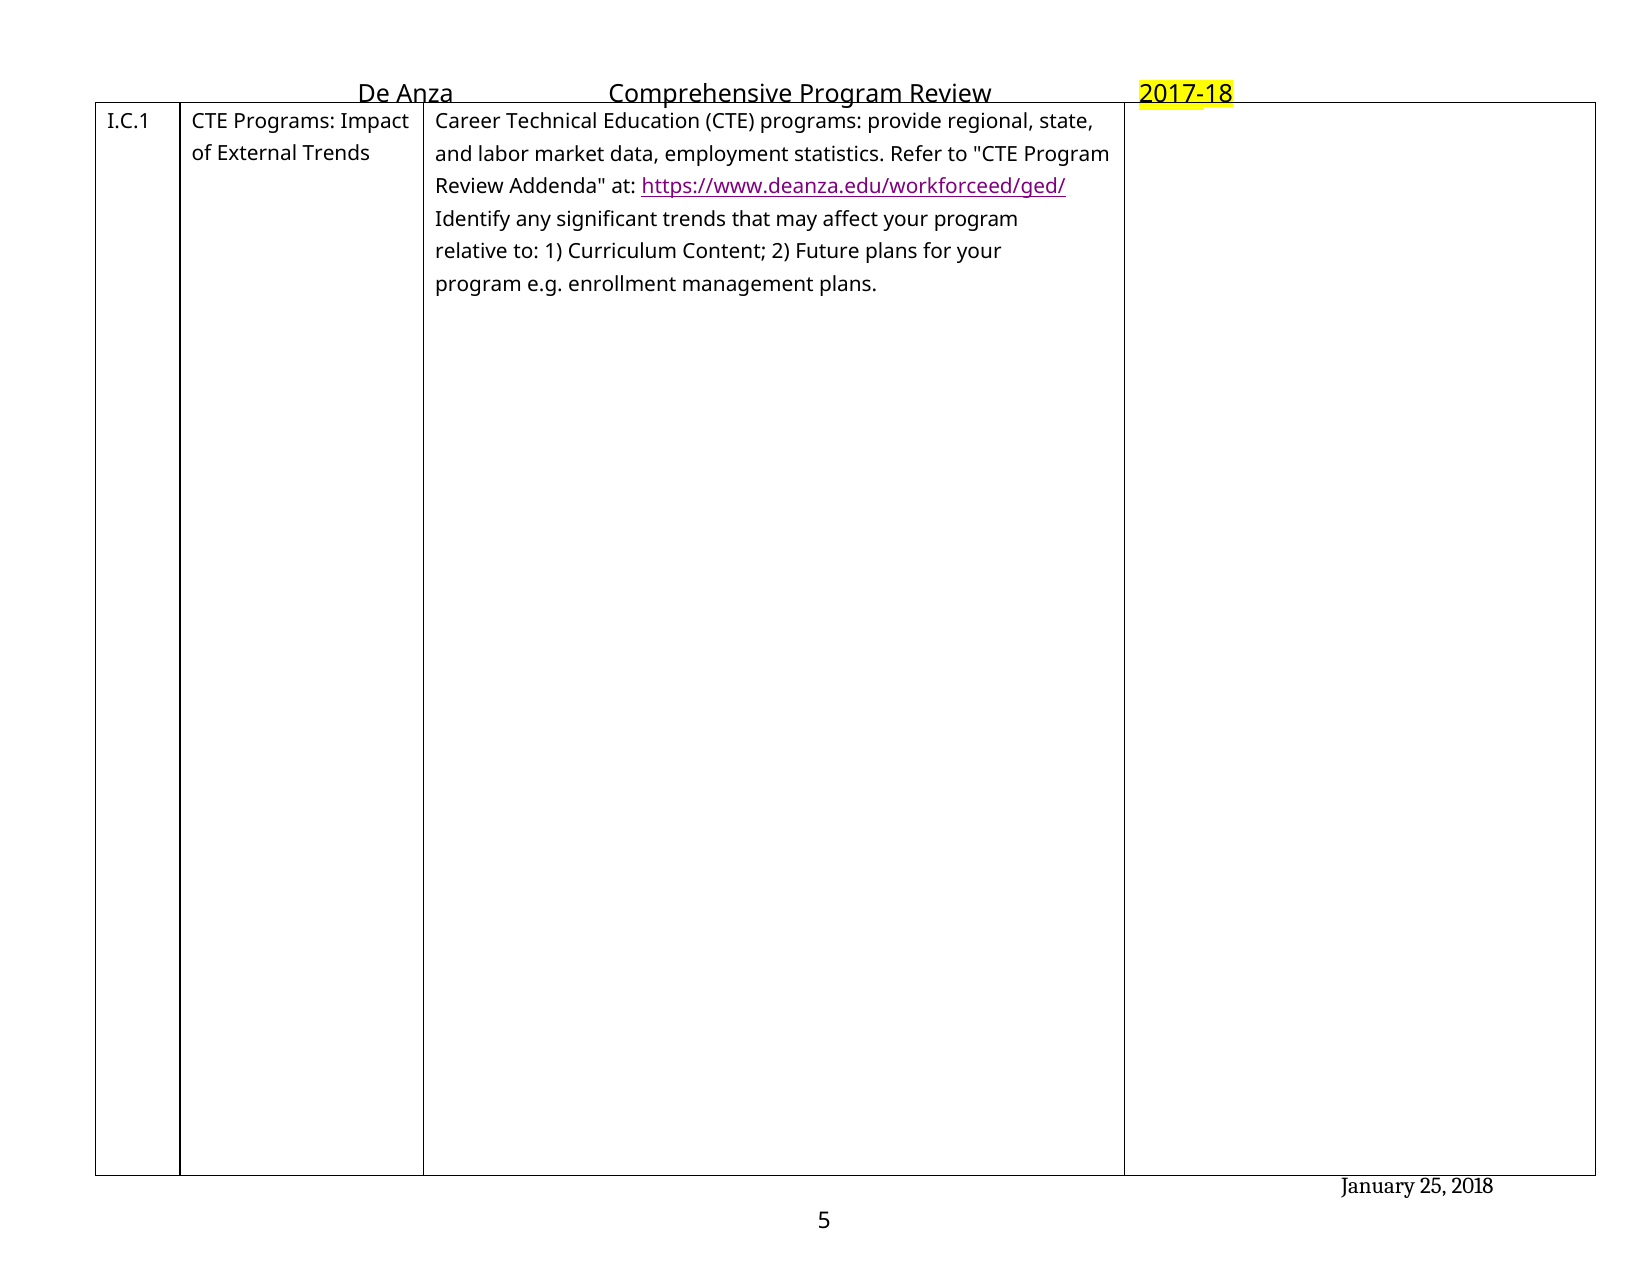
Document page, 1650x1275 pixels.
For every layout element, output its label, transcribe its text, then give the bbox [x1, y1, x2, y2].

table_header [1125, 103, 1595, 1175]
table_header CTE Programs: Impact of External Trends [181, 103, 423, 1175]
table_header Career Technical Education (CTE) programs: provide regional, state, and labor market data, employment statistics. Refer to "CTE Program Review Addenda" at: https://www.deanza.edu/workforceed/ged/ Identify any significant trends that may affect your program relative to: 1) Curriculum Content; 2) Future plans for your program e.g. enrollment management plans. [424, 103, 1124, 1175]
table_header I.C.1 [96, 103, 179, 1175]
